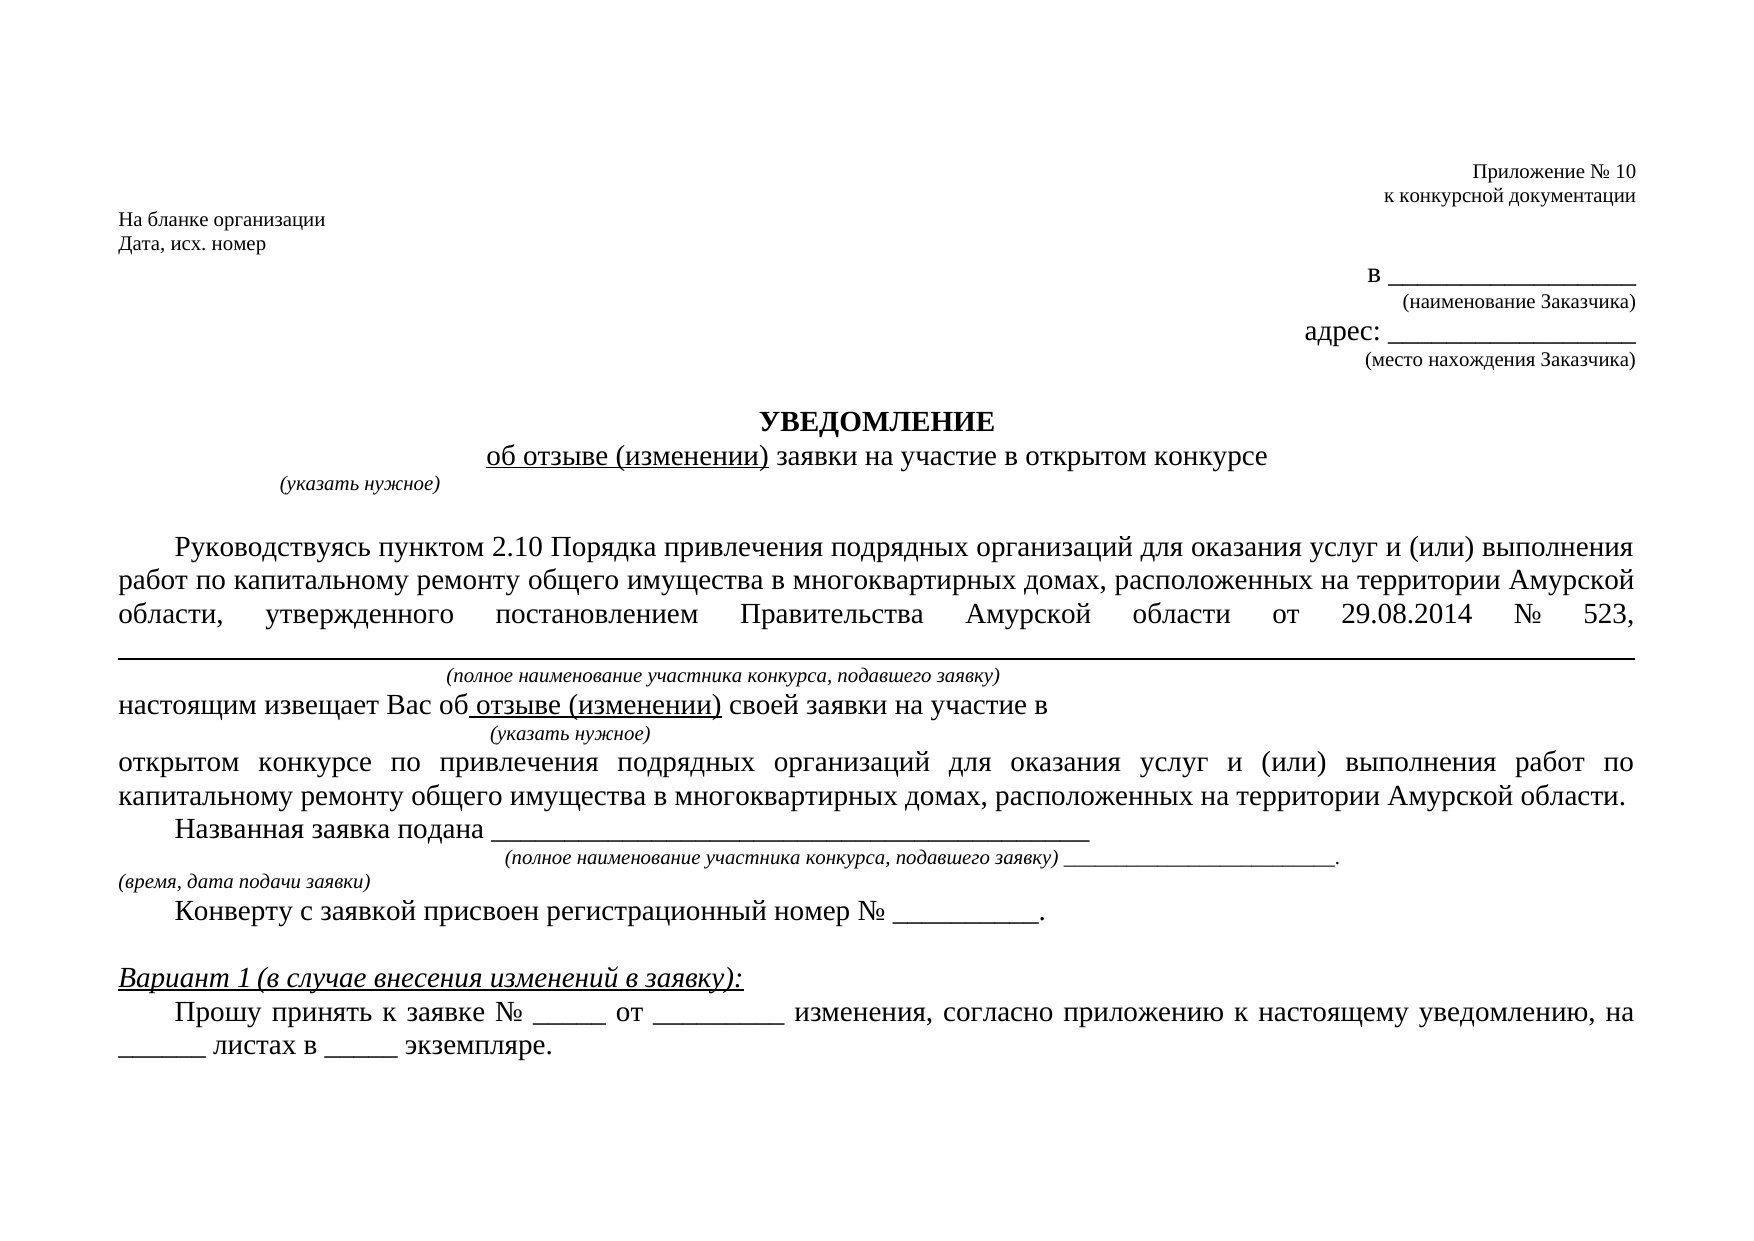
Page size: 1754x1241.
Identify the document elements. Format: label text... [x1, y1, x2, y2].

text (время, дата подачи заявки) [118, 869, 1636, 893]
text Дата, исх. номер [118, 231, 1636, 255]
text настоящим извещает Вас об отзыве (изменении) своей заявки на участие в [118, 687, 1636, 721]
text Вариант 1 (в случае внесения изменений в заявку): [118, 960, 1636, 994]
text открытом конкурсе по привлечения подрядных организаций для оказания услуг и (или) выполнения работ по капитальному ремонту общего имущества в многоквартирных домах, расположенных на территории Амурской области. [118, 744, 1636, 812]
text (указать нужное) [118, 721, 1636, 744]
text Названная заявка подана _________________________________________ [118, 812, 1636, 845]
text Конверту с заявкой присвоен регистрационный номер № __________. [118, 893, 1636, 927]
text Прошу принять к заявке № _____ от _________ изменения, согласно приложению к настоящему уведомлению, на ______ листах в _____ экземпляре. [118, 994, 1636, 1061]
text Приложение № 10 [118, 159, 1636, 183]
text УВЕДОМЛЕНИЕ [118, 404, 1636, 438]
text На бланке организации [118, 207, 1636, 231]
text (полное наименование участника конкурса, подавшего заявку) [118, 663, 1636, 687]
text Руководствуясь пунктом 2.10 Порядка привлечения подрядных организаций для оказания услуг и (или) выполнения работ по капитальному ремонту общего имущества в многоквартирных домах, расположенных на территории Амурской области, утвержденного постановлением Правительства Амурской области от 29.08.2014 № 523, ________________________________________________________________________________________________________ [118, 529, 1636, 663]
text об отзыве (изменении) заявки на участие в открытом конкурсе [118, 438, 1636, 471]
text (место нахождения Заказчика) [118, 346, 1636, 371]
text (указать нужное) [118, 471, 1636, 495]
text к конкурсной документации [118, 183, 1636, 207]
text адрес: _________________ [118, 313, 1636, 346]
text (наименование Заказчика) [118, 289, 1636, 313]
text в _________________ [118, 255, 1636, 289]
text (полное наименование участника конкурса, подавшего заявку) __________________________. [118, 845, 1636, 869]
